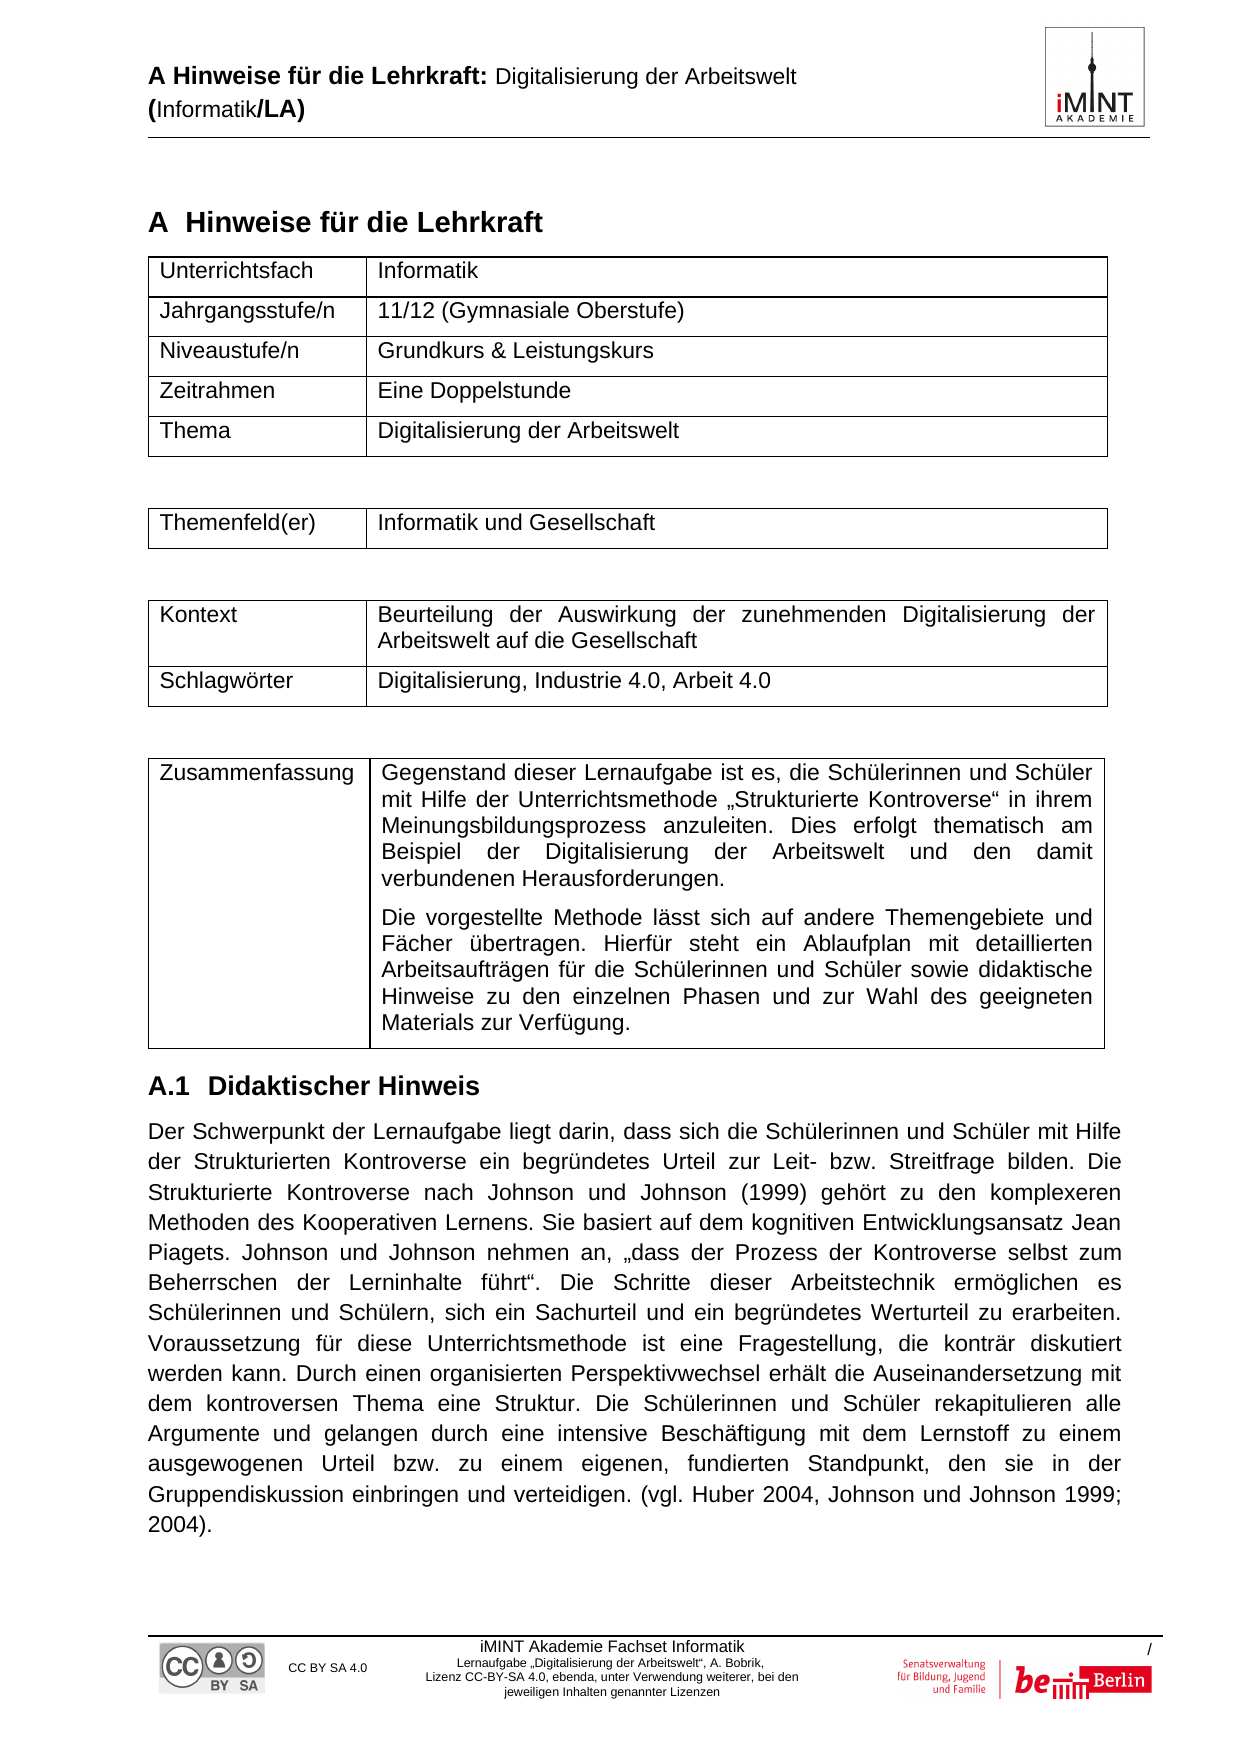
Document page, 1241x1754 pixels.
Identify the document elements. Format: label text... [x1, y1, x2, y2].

text Der Schwerpunkt der Lernaufgabe liegt darin, dass sich die Schülerinnen und Schüler mit Hilfe der Strukturierten Kontroverse ein begründetes Urteil zur Leit- bzw. Streitfrage bilden. Die Strukturierte Kontroverse nach Johnson und Johnson (1999) gehört zu den komplexeren Methoden des Kooperativen Lernens. Sie basiert auf dem kognitiven Entwicklungsansatz Jean Piagets. Johnson und Johnson nehmen an, „dass der Prozess der Kontroverse selbst zum Beherrschen der Lerninhalte führt“. Die Schritte dieser Arbeitstechnik ermöglichen es Schülerinnen und Schülern, sich ein Sachurteil und ein begründetes Werturteil zu erarbeiten. Voraussetzung für diese Unterrichtsmethode ist eine Fragestellung, die konträr diskutiert werden kann. Durch einen organisierten Perspektivwechsel erhält die Auseinandersetzung mit dem kontroversen Thema eine Struktur. Die Schülerinnen und Schüler rekapitulieren alle Argumente und gelangen durch eine intensive Beschäftigung mit dem Lernstoff zu einem ausgewogenen Urteil bzw. zu einem eigenen, fundierten Standpunkt, den sie in der Gruppendiskussion einbringen und verteidigen. (vgl. Huber 2004, Johnson und Johnson 1999; 2004). [148, 1118, 1122, 1537]
table_header Zusammenfassung [149, 759, 369, 1048]
picture [158, 1642, 265, 1694]
table_header Informatik [367, 258, 1107, 296]
table_cell Thema [149, 417, 366, 456]
table_header Themenfeld(er) [149, 509, 366, 548]
table_header Beurteilung der Auswirkung der zunehmenden Digitalisierung der Arbeitswelt auf die Gesellschaft [367, 601, 1107, 666]
table_header Informatik und Gesellschaft [367, 509, 1107, 548]
picture [897, 1659, 1152, 1699]
subtitle Hinweise für die Lehrkraft [148, 205, 1122, 239]
table_header Kontext [149, 601, 366, 666]
table_cell Digitalisierung der Arbeitswelt [367, 417, 1107, 456]
table_cell Grundkurs & Leistungskurs [367, 337, 1107, 376]
table_cell Digitalisierung, Industrie 4.0, Arbeit 4.0 [367, 667, 1107, 706]
table_header Unterrichtsfach [149, 258, 366, 296]
picture [1035, 17, 1151, 133]
table_cell Zeitrahmen [149, 377, 366, 416]
table_cell Niveaustufe/n [149, 337, 366, 376]
table_cell Eine Doppelstunde [367, 377, 1107, 416]
table_cell 11/12 (Gymnasiale Oberstufe) [367, 298, 1107, 336]
table_cell Jahrgangsstufe/n [149, 298, 366, 336]
table_cell Schlagwörter [149, 667, 366, 706]
table_header Gegenstand dieser Lernaufgabe ist es, die Schülerinnen und Schüler mit Hilfe der Unterrichtsmethode „Strukturierte Kontroverse“ in ihrem Meinungsbildungsprozess anzuleiten. Dies erfolgt thematisch am Beispiel der Digitalisierung der Arbeitswelt und den damit verbundenen Herausforderungen. Die vorgestellte Methode lässt sich auf andere Themengebiete und Fächer übertragen. Hierfür steht ein Ablaufplan mit detaillierten Arbeitsaufträgen für die Schülerinnen und Schüler sowie didaktische Hinweise zu den einzelnen Phasen und zur Wahl des geeigneten Materials zur Verfügung. [371, 759, 1104, 1048]
subtitle Didaktischer Hinweis [148, 1070, 1122, 1101]
